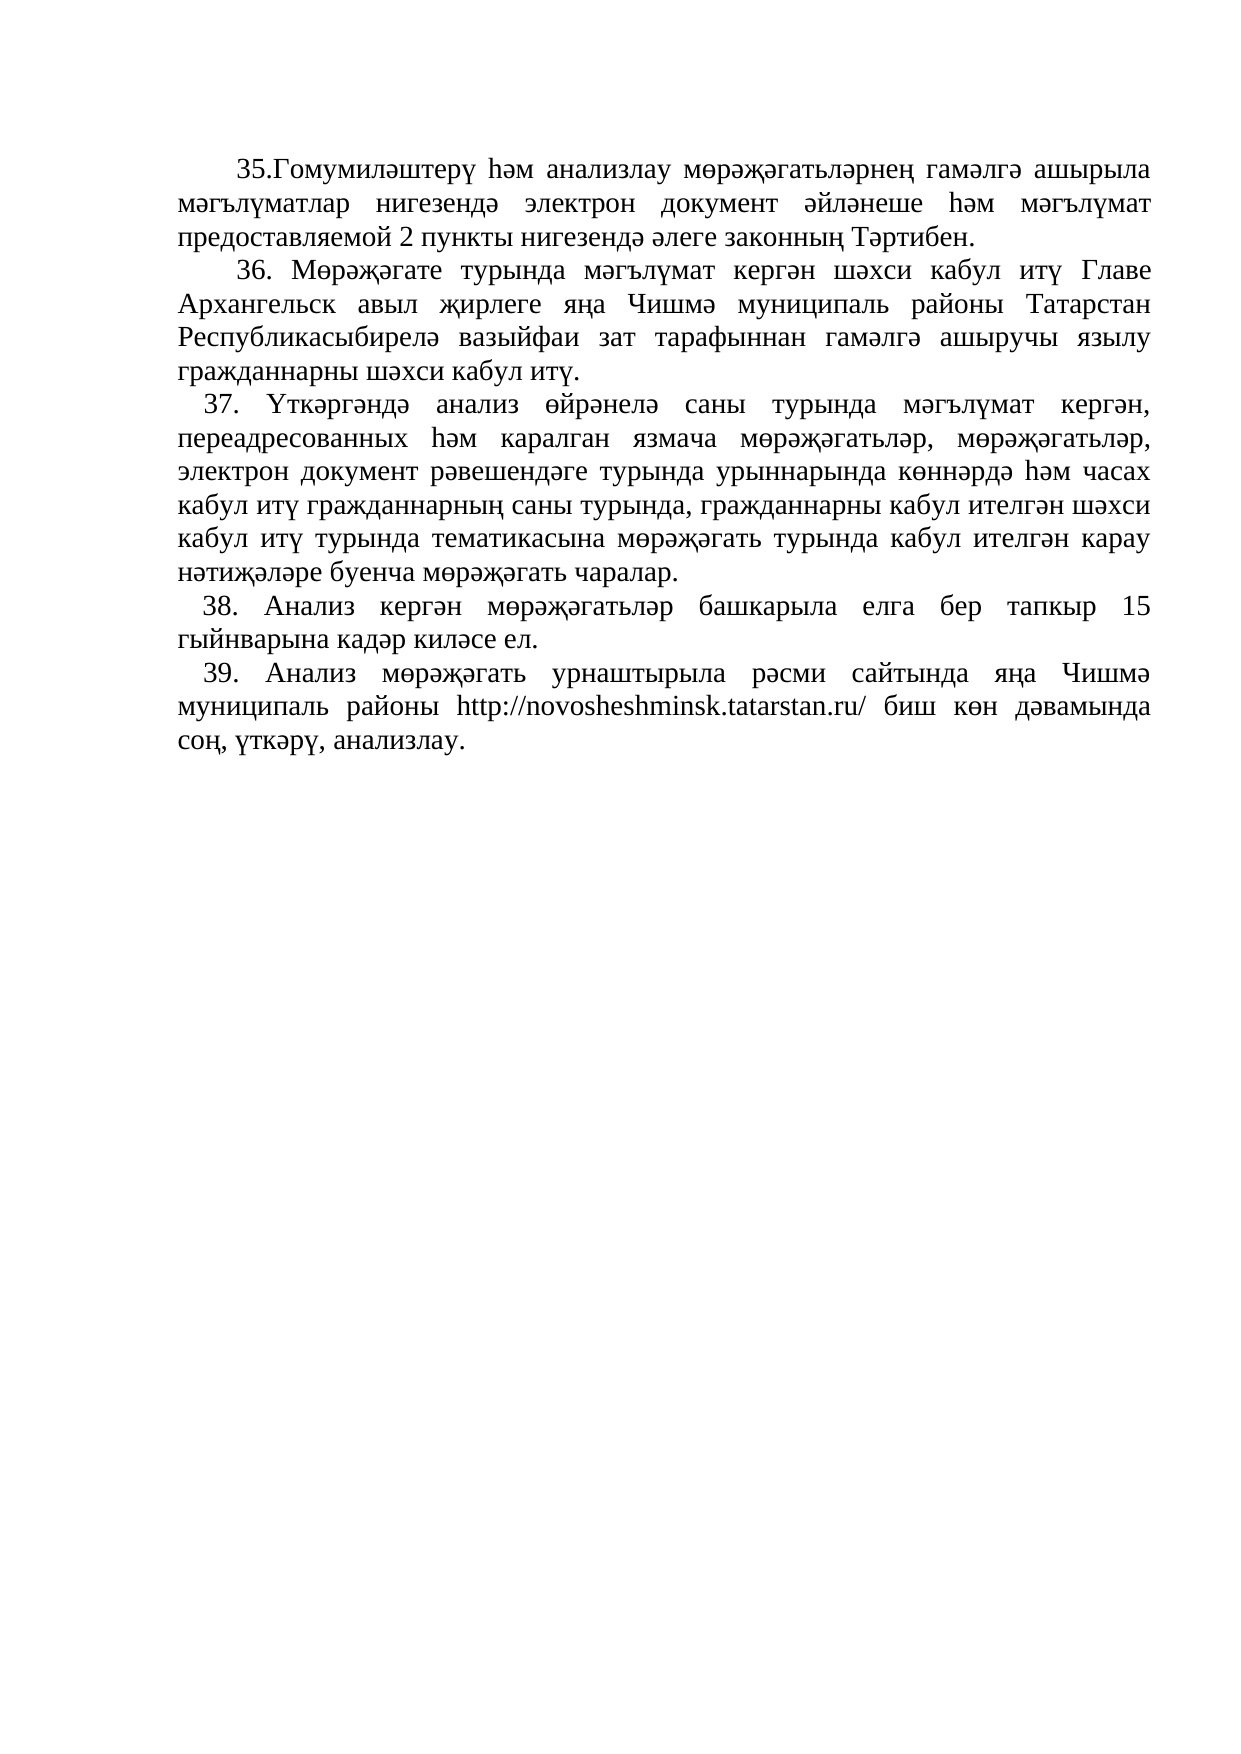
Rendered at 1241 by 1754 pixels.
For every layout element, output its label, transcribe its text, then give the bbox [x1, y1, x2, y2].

text 36. Мөрәҗәгате турында мәгълүмат кергән шәхси кабул итү Главе Архангельск авыл җирлеге яңа Чишмә муниципаль районы Татарстан Республикасыбирелә вазыйфаи зат тарафыннан гамәлгә ашыручы язылу гражданнарны шәхси кабул итү. [177, 252, 1151, 386]
text 35.Гомумиләштерү һәм анализлау мөрәҗәгатьләрнең гамәлгә ашырыла мәгълүматлар нигезендә электрон документ әйләнеше һәм мәгълүмат предоставляемой 2 пункты нигезендә әлеге законның Тәртибен. [177, 152, 1151, 252]
text 39. Анализ мөрәҗәгать урнаштырыла рәсми сайтында яңа Чишмә муниципаль районы http://novosheshminsk.tatarstan.ru/ биш көн дәвамында соң, үткәрү, анализлау. [177, 655, 1152, 755]
text 38. Анализ кергән мөрәҗәгатьләр башкарыла елга бер тапкыр 15 гыйнварына кадәр киләсе ел. [177, 588, 1152, 655]
text 37. Үткәргәндә анализ өйрәнелә саны турында мәгълүмат кергән, переадресованных һәм каралган язмача мөрәҗәгатьләр, мөрәҗәгатьләр, электрон документ рәвешендәге турында урыннарында көннәрдә һәм часах кабул итү гражданнарның саны турында, гражданнарны кабул ителгән шәхси кабул итү турында тематикасына мөрәҗәгать турында кабул ителгән карау нәтиҗәләре буенча мөрәҗәгать чаралар. [177, 386, 1151, 588]
